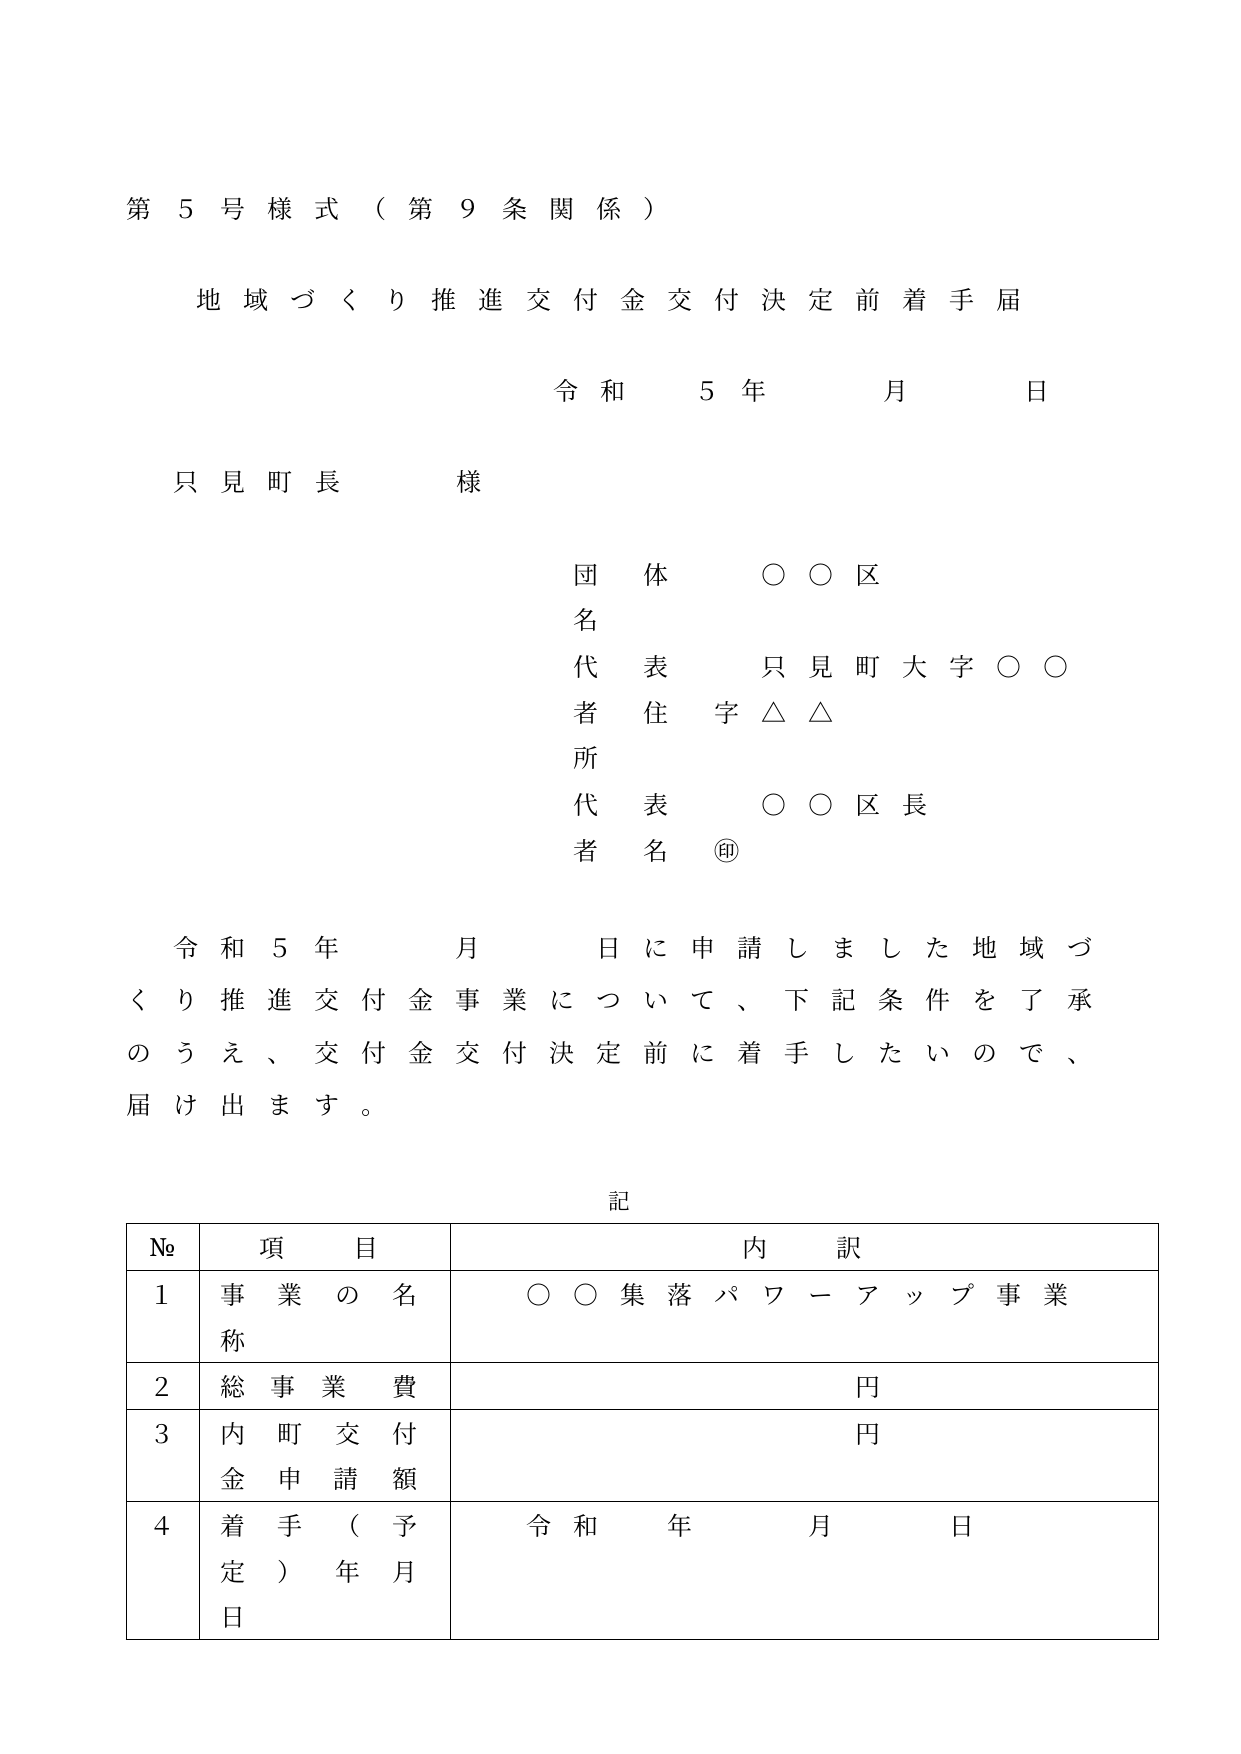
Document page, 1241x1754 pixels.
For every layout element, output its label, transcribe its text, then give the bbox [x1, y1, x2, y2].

table_cell ２ [127, 1363, 199, 1409]
table_cell 総事業費 [200, 1363, 450, 1409]
table_cell 着手（予定）年月日 [200, 1502, 450, 1639]
text 第５号様式（第９条関係） [126, 184, 1114, 230]
table_cell ４ [127, 1502, 199, 1639]
table_cell 只見町大字○○字△△ [702, 643, 1129, 780]
table_cell 代表者住所 [540, 643, 701, 780]
text 只見町長 様 [126, 458, 1114, 504]
table_cell 円 [451, 1410, 1158, 1501]
table_cell 令和 年 月 日 [451, 1502, 1158, 1639]
table_cell ○○集落パワーアップ事業 [451, 1271, 1158, 1362]
subtitle 記 [126, 1177, 1114, 1223]
table_cell 円 [451, 1363, 1158, 1409]
table_cell 事業の名称 [200, 1271, 450, 1362]
table_cell １ [127, 1271, 199, 1362]
table_cell ○○区長 ㊞ [702, 781, 1129, 872]
table_cell 代表者名 [540, 781, 701, 872]
text 地域づくり推進交付金交付決定前着手届 [126, 276, 1114, 321]
table_header ○○区 [702, 551, 1129, 642]
table_header 団体名 [540, 551, 701, 642]
table_cell 内町交付金申請額 [200, 1410, 450, 1501]
text 令和 ５年 月 日 [126, 367, 1071, 413]
table_header № [127, 1224, 199, 1270]
table_header 項 目 [200, 1224, 450, 1270]
text 令和５年 月 日に申請しました地域づくり推進交付金事業について、下記条件を了承のうえ、交付金交付決定前に着手したいので、届け出ます。 [126, 924, 1114, 1127]
table_header 内 訳 [451, 1224, 1158, 1270]
table_cell ３ [127, 1410, 199, 1501]
